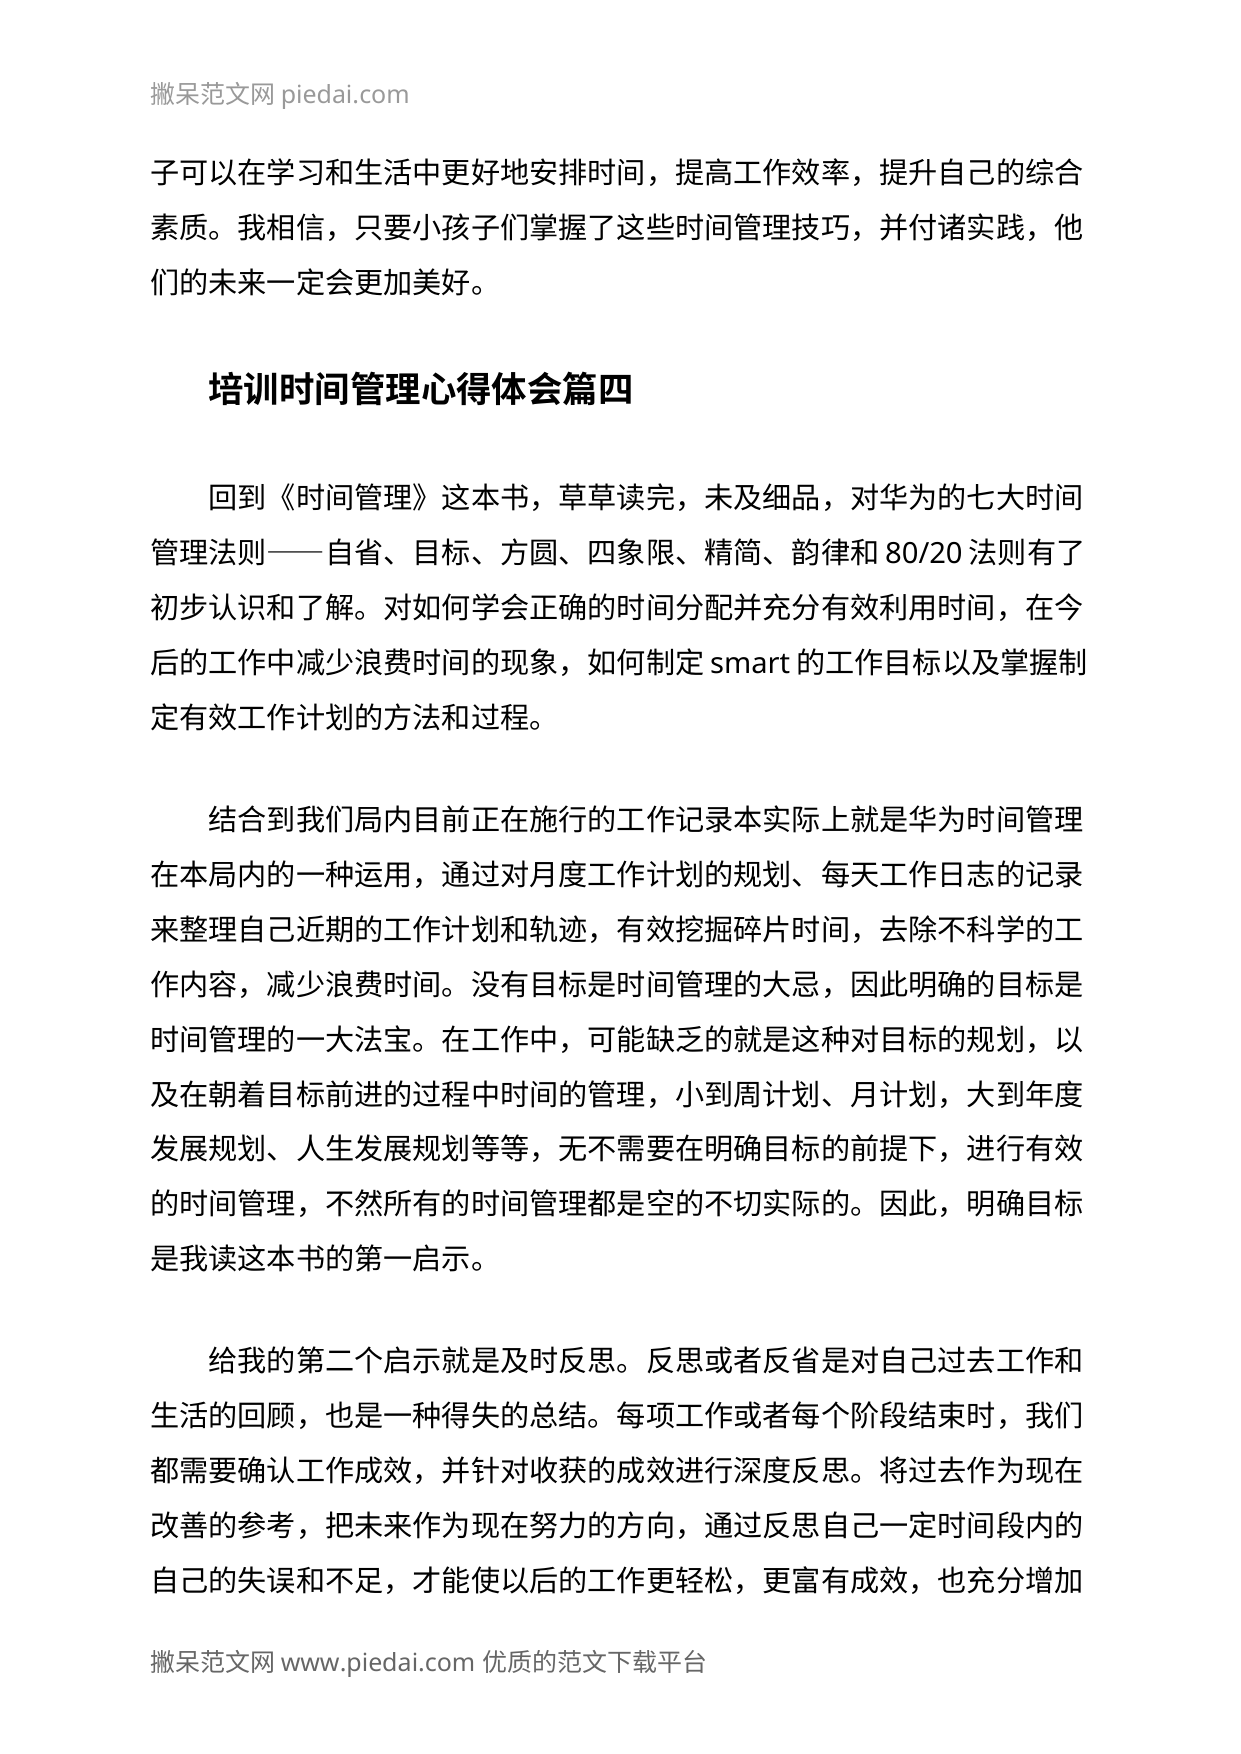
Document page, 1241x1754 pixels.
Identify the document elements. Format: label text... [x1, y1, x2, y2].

text 回到《时间管理》这本书，草草读完，未及细品，对华为的七大时间管理法则——自省、目标、方圆、四象限、精简、韵律和80/20法则有了初步认识和了解。对如何学会正确的时间分配并充分有效利用时间，在今后的工作中减少浪费时间的现象，如何制定smart的工作目标以及掌握制定有效工作计划的方法和过程。 [150, 475, 1090, 737]
text 结合到我们局内目前正在施行的工作记录本实际上就是华为时间管理在本局内的一种运用，通过对月度工作计划的规划、每天工作日志的记录来整理自己近期的工作计划和轨迹，有效挖掘碎片时间，去除不科学的工作内容，减少浪费时间。没有目标是时间管理的大忌，因此明确的目标是时间管理的一大法宝。在工作中，可能缺乏的就是这种对目标的规划，以及在朝着目标前进的过程中时间的管理，小到周计划、月计划，大到年度发展规划、人生发展规划等等，无不需要在明确目标的前提下，进行有效的时间管理，不然所有的时间管理都是空的不切实际的。因此，明确目标是我读这本书的第一启示。 [150, 797, 1090, 1278]
text 培训时间管理心得体会篇四 [150, 362, 1090, 413]
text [150, 150, 1090, 302]
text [150, 1337, 1090, 1599]
